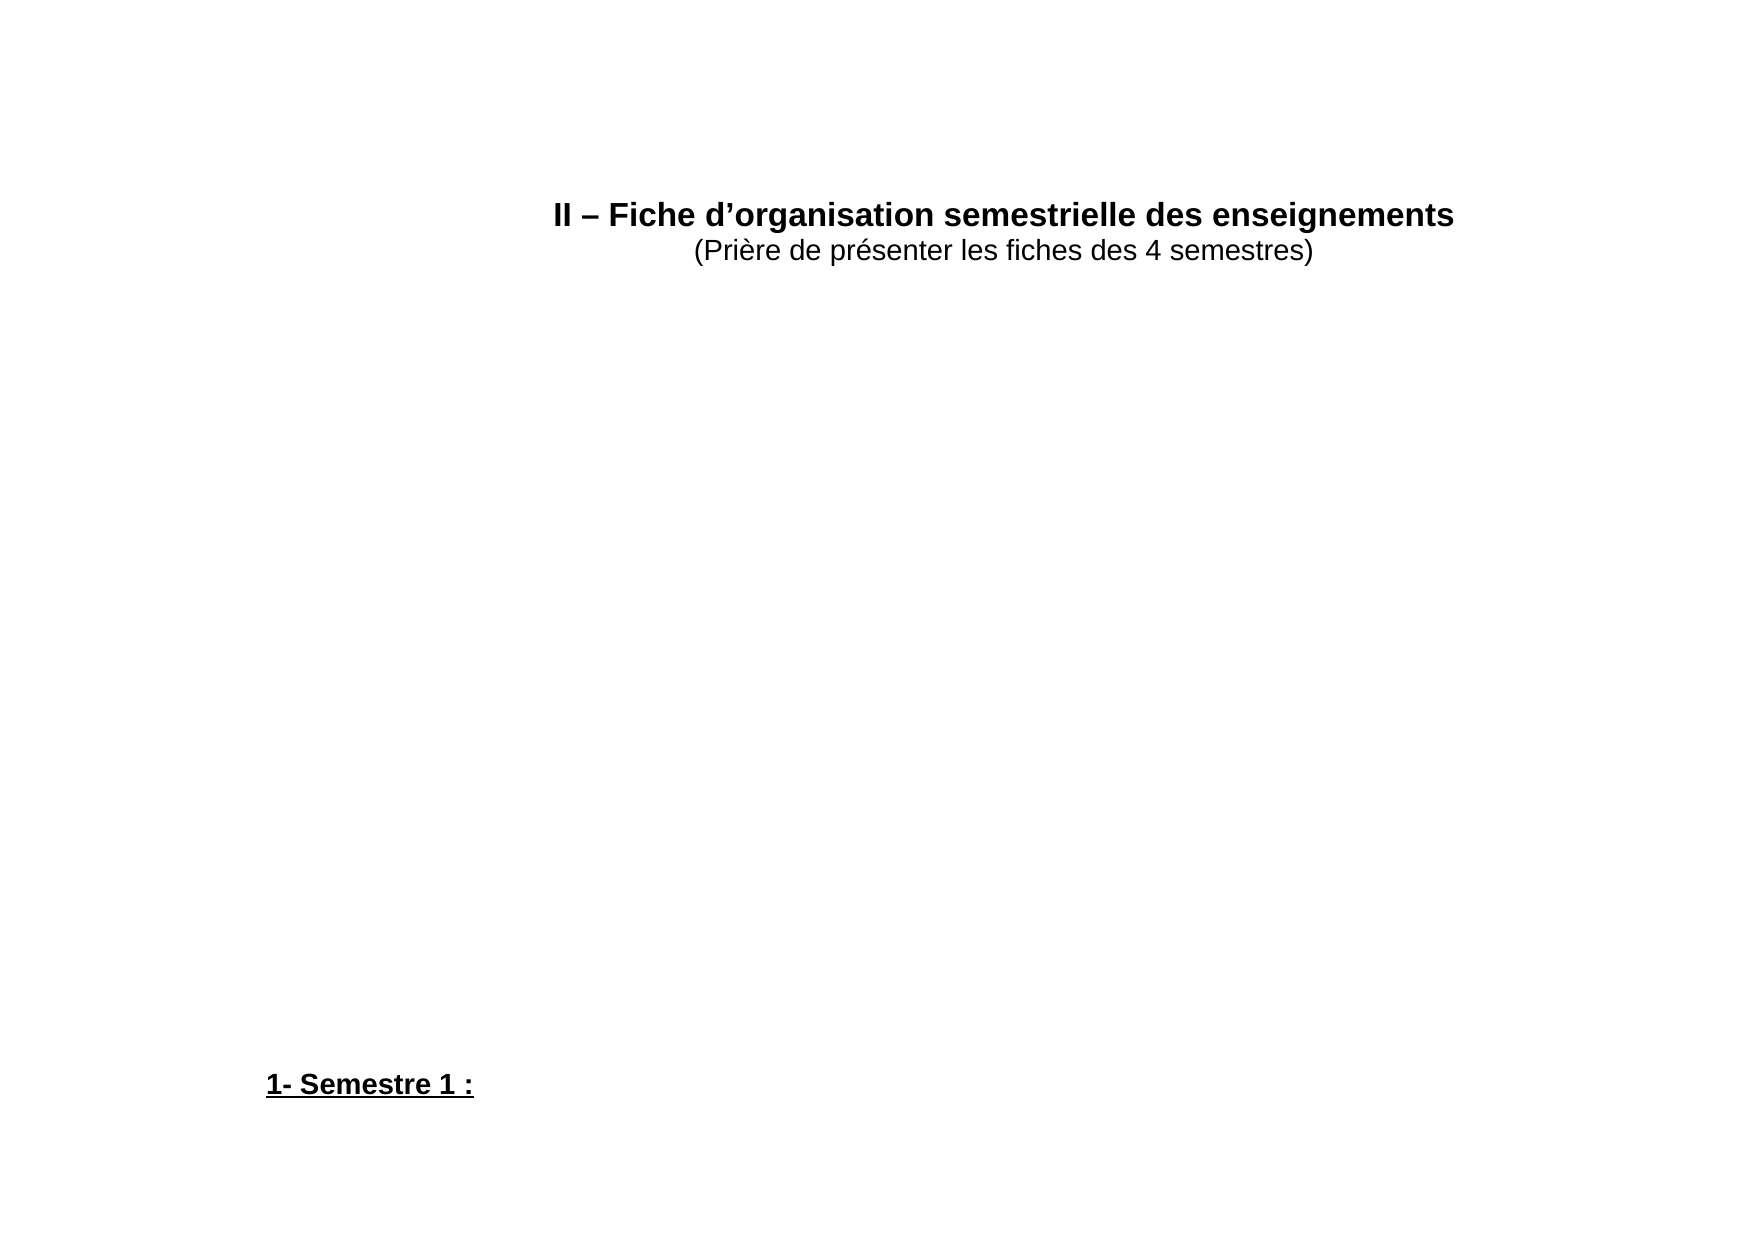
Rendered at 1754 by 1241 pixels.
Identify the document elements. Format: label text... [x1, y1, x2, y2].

text II – Fiche d’organisation semestrielle des enseignements [266, 195, 1742, 233]
text 1- Semestre 1 : [266, 1067, 1742, 1101]
text (Prière de présenter les fiches des 4 semestres) [266, 233, 1742, 267]
